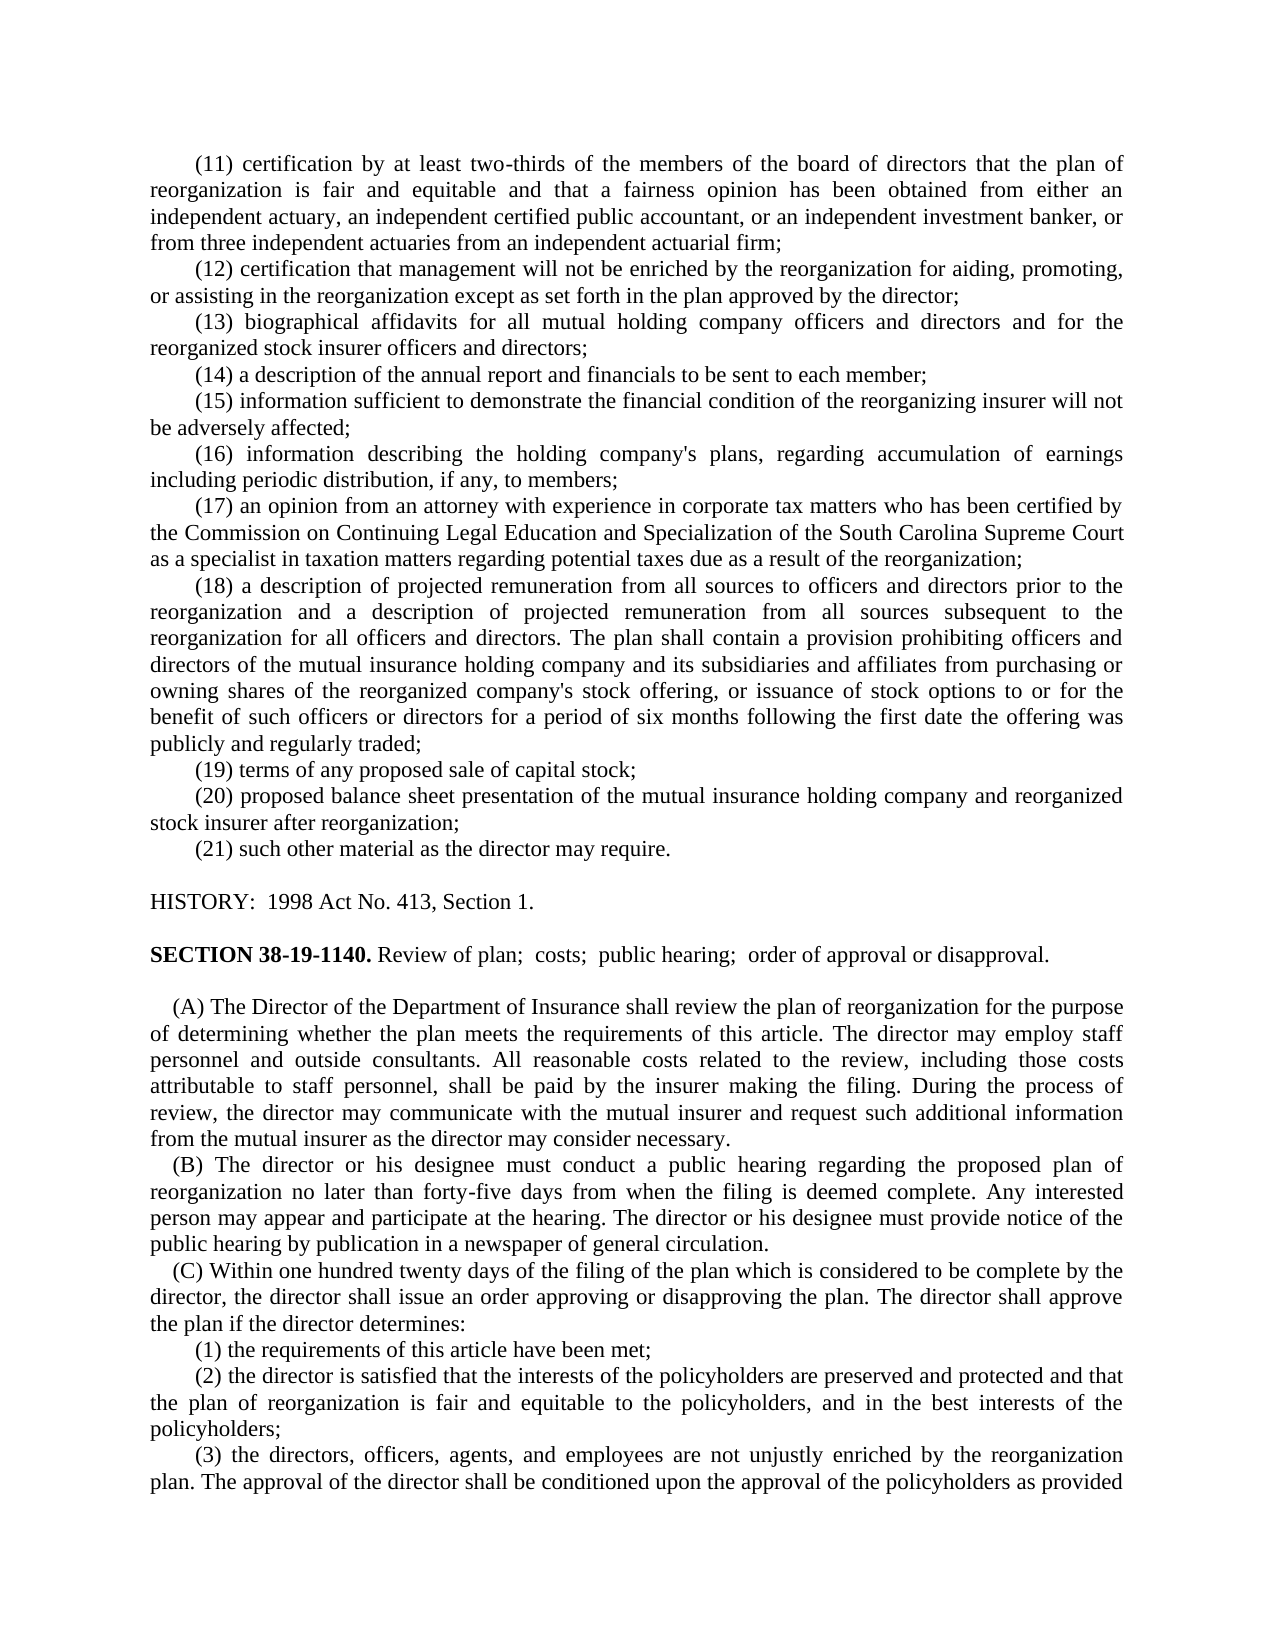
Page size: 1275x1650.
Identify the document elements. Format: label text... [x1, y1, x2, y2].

text (19) terms of any proposed sale of capital stock; [150, 756, 1125, 782]
text SECTION 38-19-1140. Review of plan; costs; public hearing; order of approval or disapproval. [150, 941, 1125, 967]
text (1) the requirements of this article have been met; [150, 1336, 1125, 1362]
text (15) information sufficient to demonstrate the financial condition of the reorganizing insurer will not be adversely affected; [150, 387, 1125, 440]
text (14) a description of the annual report and financials to be sent to each member; [150, 361, 1125, 387]
text (21) such other material as the director may require. [150, 835, 1125, 862]
text (13) biographical affidavits for all mutual holding company officers and directors and for the reorganized stock insurer officers and directors; [150, 308, 1125, 361]
text (17) an opinion from an attorney with experience in corporate tax matters who has been certified by the Commission on Continuing Legal Education and Specialization of the South Carolina Supreme Court as a specialist in taxation matters regarding potential taxes due as a result of the reorganization; [150, 493, 1125, 572]
text (C) Within one hundred twenty days of the filing of the plan which is considered to be complete by the director, the director shall issue an order approving or disapproving the plan. The director shall approve the plan if the director determines: [150, 1257, 1125, 1336]
text (16) information describing the holding company's plans, regarding accumulation of earnings including periodic distribution, if any, to members; [150, 440, 1125, 493]
text (20) proposed balance sheet presentation of the mutual insurance holding company and reorganized stock insurer after reorganization; [150, 782, 1125, 835]
text (18) a description of projected remuneration from all sources to officers and directors prior to the reorganization and a description of projected remuneration from all sources subsequent to the reorganization for all officers and directors. The plan shall contain a provision prohibiting officers and directors of the mutual insurance holding company and its subsidiaries and affiliates from purchasing or owning shares of the reorganized company's stock offering, or issuance of stock options to or for the benefit of such officers or directors for a period of six months following the first date the offering was publicly and regularly traded; [150, 572, 1125, 756]
text HISTORY: 1998 Act No. 413, Section 1. [150, 888, 1125, 914]
text (11) certification by at least two-thirds of the members of the board of directors that the plan of reorganization is fair and equitable and that a fairness opinion has been obtained from either an independent actuary, an independent certified public accountant, or an independent investment banker, or from three independent actuaries from an independent actuarial firm; [150, 150, 1125, 255]
text (B) The director or his designee must conduct a public hearing regarding the proposed plan of reorganization no later than forty-five days from when the filing is deemed complete. Any interested person may appear and participate at the hearing. The director or his designee must provide notice of the public hearing by publication in a newspaper of general circulation. [150, 1151, 1125, 1257]
text (12) certification that management will not be enriched by the reorganization for aiding, promoting, or assisting in the reorganization except as set forth in the plan approved by the director; [150, 255, 1125, 308]
text (2) the director is satisfied that the interests of the policyholders are preserved and protected and that the plan of reorganization is fair and equitable to the policyholders, and in the best interests of the policyholders; [150, 1362, 1125, 1441]
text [150, 1441, 1125, 1494]
text (A) The Director of the Department of Insurance shall review the plan of reorganization for the purpose of determining whether the plan meets the requirements of this article. The director may employ staff personnel and outside consultants. All reasonable costs related to the review, including those costs attributable to staff personnel, shall be paid by the insurer making the filing. During the process of review, the director may communicate with the mutual insurer and request such additional information from the mutual insurer as the director may consider necessary. [150, 993, 1125, 1151]
